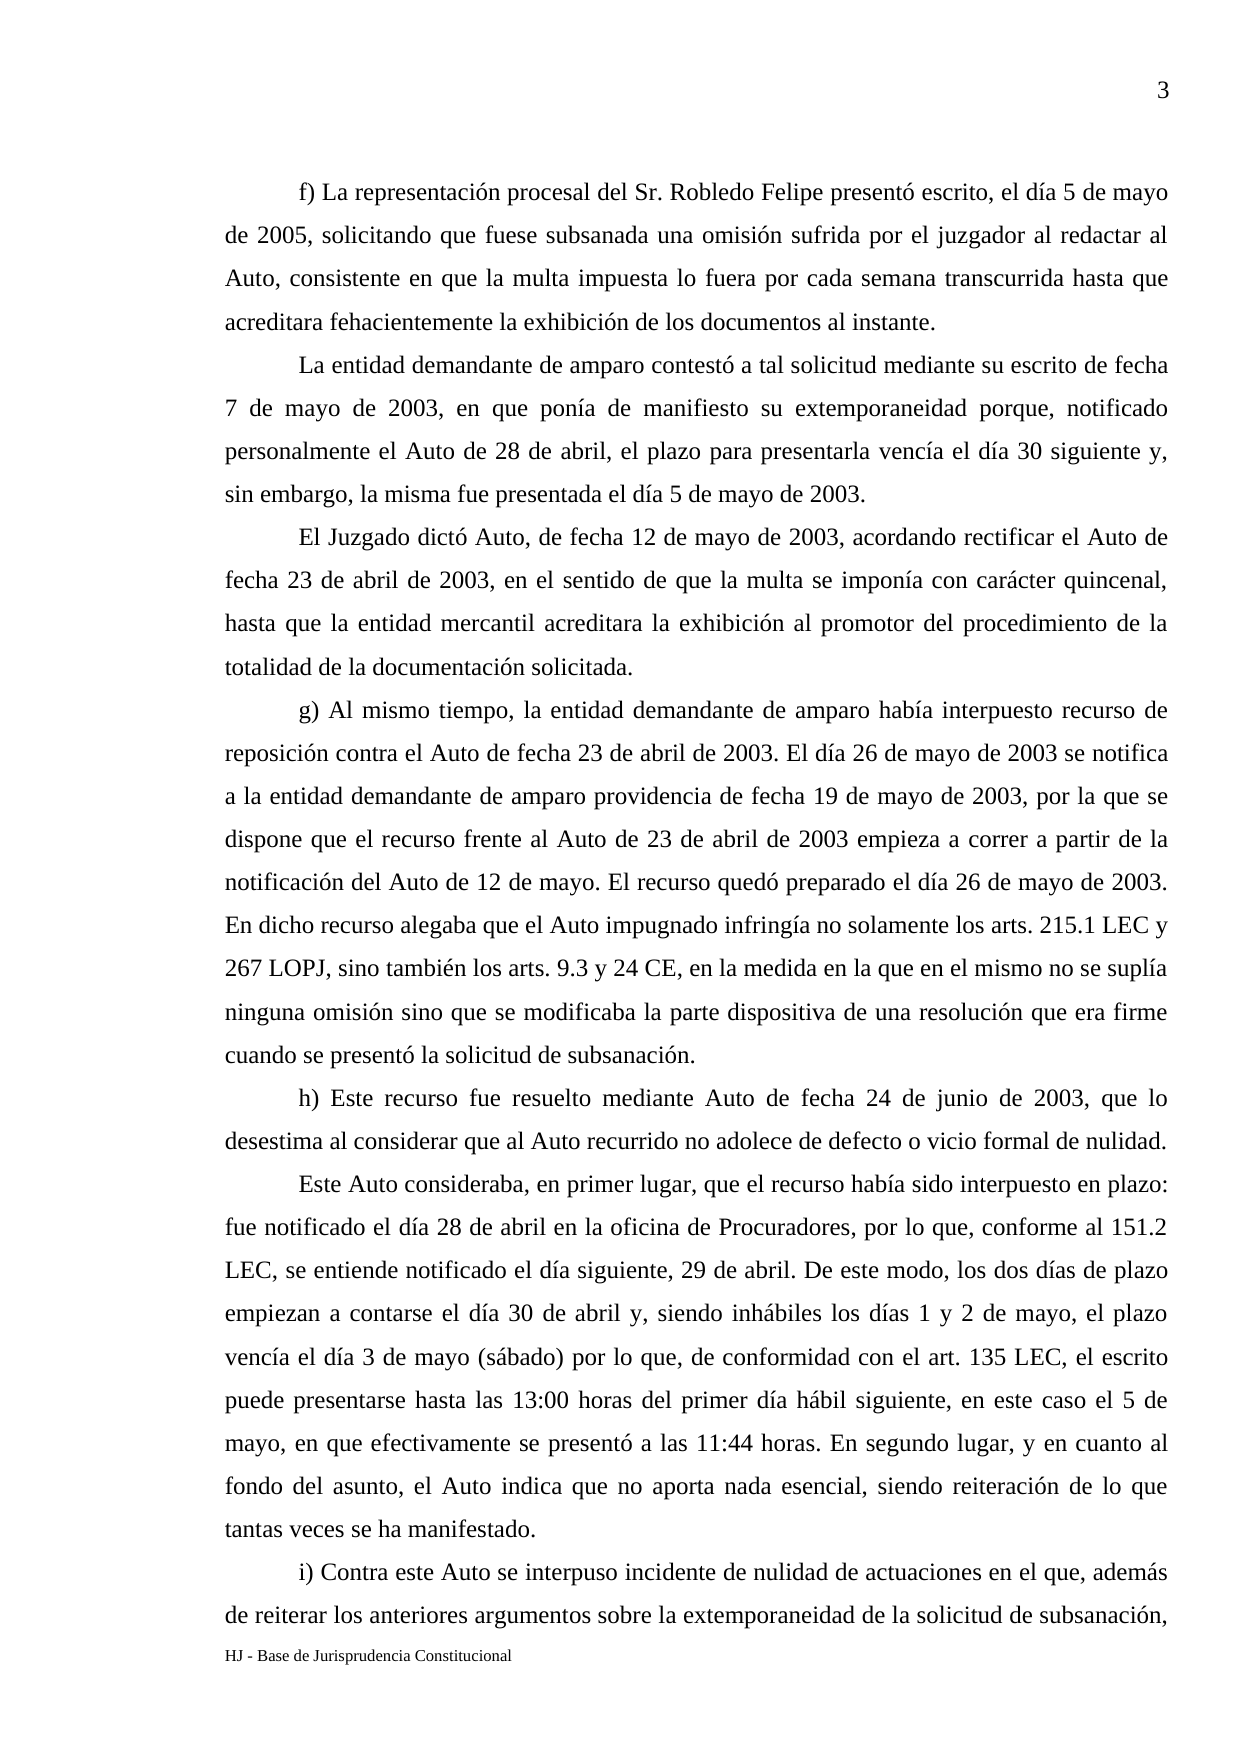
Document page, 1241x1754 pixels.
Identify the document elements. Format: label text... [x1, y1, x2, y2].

text f) La representación procesal del Sr. Robledo Felipe presentó escrito, el día 5 de mayo de 2005, solicitando que fuese subsanada una omisión sufrida por el juzgador al redactar al Auto, consistente en que la multa impuesta lo fuera por cada semana transcurrida hasta que acreditara fehacientemente la exhibición de los documentos al instante. [224, 177, 1169, 335]
text Este Auto consideraba, en primer lugar, que el recurso había sido interpuesto en plazo: fue notificado el día 28 de abril en la oficina de Procuradores, por lo que, conforme al 151.2 LEC, se entiende notificado el día siguiente, 29 de abril. De este modo, los dos días de plazo empiezan a contarse el día 30 de abril y, siendo inhábiles los días 1 y 2 de mayo, el plazo vencía el día 3 de mayo (sábado) por lo que, de conformidad con el art. 135 LEC, el escrito puede presentarse hasta las 13:00 horas del primer día hábil siguiente, en este caso el 5 de mayo, en que efectivamente se presentó a las 11:44 horas. En segundo lugar, y en cuanto al fondo del asunto, el Auto indica que no aporta nada esencial, siendo reiteración de lo que tantas veces se ha manifestado. [224, 1169, 1169, 1543]
text g) Al mismo tiempo, la entidad demandante de amparo había interpuesto recurso de reposición contra el Auto de fecha 23 de abril de 2003. El día 26 de mayo de 2003 se notifica a la entidad demandante de amparo providencia de fecha 19 de mayo de 2003, por la que se dispone que el recurso frente al Auto de 23 de abril de 2003 empieza a correr a partir de la notificación del Auto de 12 de mayo. El recurso quedó preparado el día 26 de mayo de 2003. En dicho recurso alegaba que el Auto impugnado infringía no solamente los arts. 215.1 LEC y 267 LOPJ, sino también los arts. 9.3 y 24 CE, en la medida en la que en el mismo no se suplía ninguna omisión sino que se modificaba la parte dispositiva de una resolución que era firme cuando se presentó la solicitud de subsanación. [224, 695, 1169, 1068]
text La entidad demandante de amparo contestó a tal solicitud mediante su escrito de fecha 7 de mayo de 2003, en que ponía de manifiesto su extemporaneidad porque, notificado personalmente el Auto de 28 de abril, el plazo para presentarla vencía el día 30 siguiente y, sin embargo, la misma fue presentada el día 5 de mayo de 2003. [224, 350, 1169, 508]
text El Juzgado dictó Auto, de fecha 12 de mayo de 2003, acordando rectificar el Auto de fecha 23 de abril de 2003, en el sentido de que la multa se imponía con carácter quincenal, hasta que la entidad mercantil acreditara la exhibición al promotor del procedimiento de la totalidad de la documentación solicitada. [224, 522, 1169, 680]
text h) Este recurso fue resuelto mediante Auto de fecha 24 de junio de 2003, que lo desestima al considerar que al Auto recurrido no adolece de defecto o vicio formal de nulidad. [224, 1083, 1169, 1155]
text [224, 1557, 1169, 1629]
